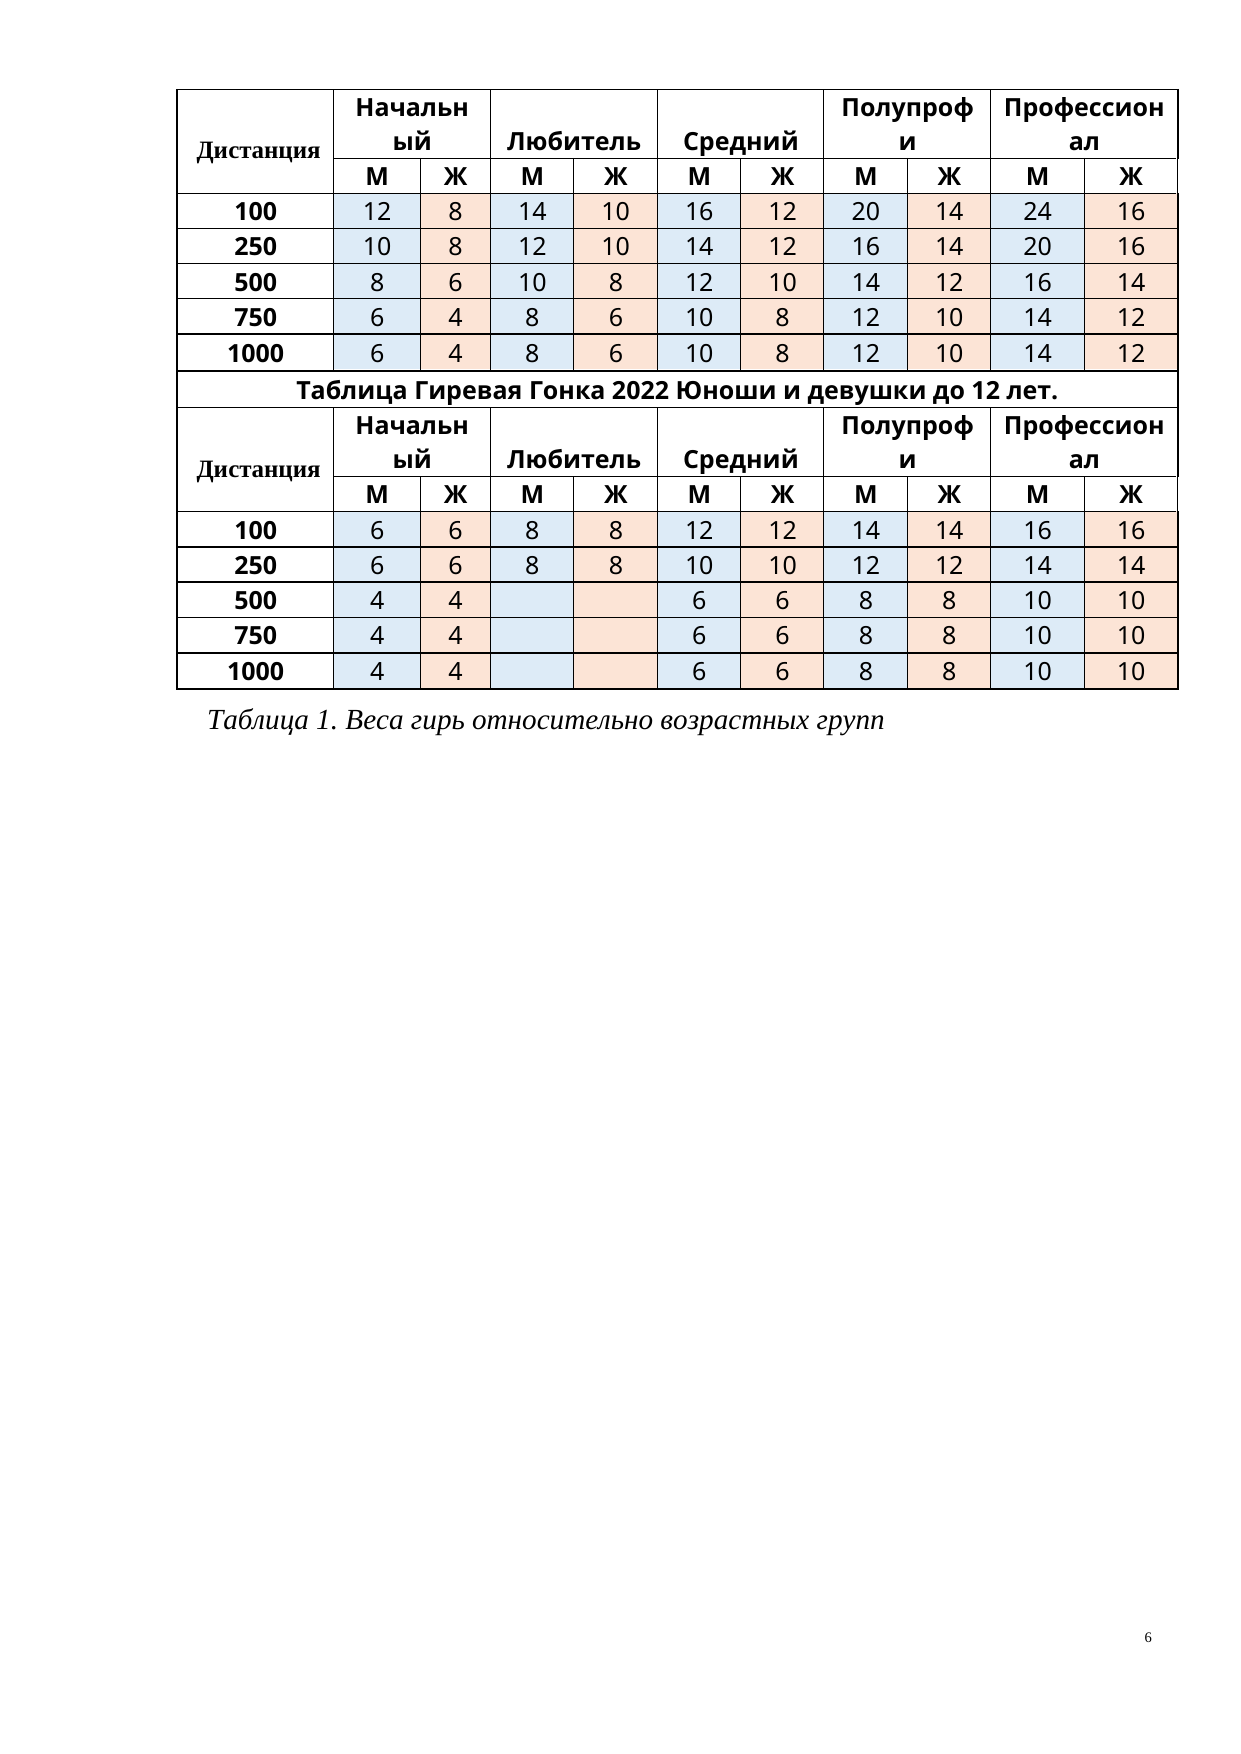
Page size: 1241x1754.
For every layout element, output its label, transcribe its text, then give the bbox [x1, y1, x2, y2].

table_cell 6 [334, 335, 420, 369]
table_cell 16 [1085, 511, 1177, 546]
table_cell 12 [658, 512, 740, 546]
table_cell 6 [421, 548, 490, 581]
table_cell 16 [824, 229, 907, 263]
table_cell 12 [824, 548, 907, 581]
table_cell 4 [334, 618, 420, 652]
table_cell 6 [741, 583, 823, 617]
table_cell [491, 583, 573, 617]
table_cell 500 [178, 264, 333, 298]
table_cell 4 [421, 618, 490, 652]
table_cell 10 [741, 548, 823, 581]
table_cell 14 [991, 299, 1084, 333]
table_cell 100 [178, 512, 333, 546]
table_cell 12 [741, 512, 823, 546]
table_cell 16 [1085, 193, 1177, 228]
table_cell 10 [908, 299, 990, 333]
table_cell Полупрофи [824, 408, 990, 476]
table_cell 8 [824, 654, 907, 688]
table_cell Профессионал [991, 90, 1177, 158]
table_cell 8 [574, 548, 657, 581]
table_cell М [824, 159, 907, 193]
table_cell 250 [178, 548, 333, 581]
table_cell 6 [421, 264, 490, 298]
table_cell Таблица Гиревая Гонка 2022 Юноши и девушки до 12 лет. [178, 372, 1177, 407]
table_cell 20 [824, 194, 907, 228]
table_cell 8 [824, 618, 907, 652]
table_cell 6 [334, 548, 420, 581]
table_cell М [491, 477, 573, 511]
table_cell 4 [421, 583, 490, 617]
table_cell [574, 654, 657, 688]
table_cell Ж [741, 477, 823, 511]
table_cell 500 [178, 583, 333, 617]
table_cell М [658, 477, 740, 511]
table_cell 8 [574, 264, 657, 298]
table_cell 10 [574, 229, 657, 263]
table_cell 100 [178, 194, 333, 228]
table_cell 14 [908, 194, 990, 228]
table_cell 14 [991, 548, 1084, 581]
table_cell 6 [421, 512, 490, 546]
table_cell 12 [741, 194, 823, 228]
table_cell 1000 [178, 654, 333, 688]
table_cell 1000 [178, 335, 333, 369]
table_cell 6 [574, 335, 657, 369]
table_cell 12 [1085, 299, 1177, 333]
table_cell Дистанция [178, 90, 333, 193]
table_cell 14 [1085, 264, 1177, 298]
table_cell Средний [658, 408, 823, 476]
table_cell М [334, 477, 420, 511]
table_cell М [824, 477, 907, 511]
table_cell 14 [658, 229, 740, 263]
table_cell 12 [908, 264, 990, 298]
table_cell 4 [334, 654, 420, 688]
text Таблица 1. Веса гирь относительно возрастных групп [148, 702, 1152, 736]
table_cell 750 [178, 618, 333, 652]
table_cell Ж [421, 477, 490, 511]
table_cell [574, 583, 657, 617]
table_cell 10 [658, 548, 740, 581]
table_cell Ж [1085, 476, 1177, 511]
table_cell [491, 618, 573, 652]
table_cell 14 [824, 512, 907, 546]
table_cell 8 [491, 335, 573, 369]
table_cell Ж [574, 159, 657, 193]
table_cell 10 [334, 229, 420, 263]
table_cell 4 [421, 299, 490, 333]
table_cell 8 [491, 548, 573, 581]
table_cell 14 [991, 335, 1084, 369]
table_cell Начальный [334, 408, 490, 476]
table_cell Дистанция [178, 408, 333, 511]
table_cell 4 [334, 583, 420, 617]
table_cell 10 [491, 264, 573, 298]
table_cell М [658, 159, 740, 193]
table_cell 12 [824, 299, 907, 333]
table_cell 10 [991, 618, 1084, 652]
table_cell 8 [824, 583, 907, 617]
table_cell [491, 654, 573, 688]
table_cell 6 [574, 299, 657, 333]
table_cell 6 [741, 618, 823, 652]
table_cell М [991, 159, 1084, 193]
table_cell 4 [421, 654, 490, 688]
table_cell Ж [574, 477, 657, 511]
table_cell 14 [908, 512, 990, 546]
table_cell 24 [991, 194, 1084, 228]
table_cell 10 [991, 583, 1084, 617]
table_cell 14 [1085, 548, 1177, 581]
table_cell 6 [658, 618, 740, 652]
table_cell 12 [658, 264, 740, 298]
table_cell 12 [491, 229, 573, 263]
table_cell 12 [741, 229, 823, 263]
table_cell 6 [658, 583, 740, 617]
table_cell 14 [824, 264, 907, 298]
table_cell 6 [334, 299, 420, 333]
table_cell 12 [908, 548, 990, 581]
table_cell 16 [991, 512, 1084, 546]
table_cell 10 [991, 654, 1084, 688]
table_cell 8 [741, 335, 823, 369]
table_cell Ж [1085, 158, 1177, 193]
table_cell М [334, 159, 420, 193]
table_cell 8 [908, 618, 990, 652]
table_cell 8 [741, 299, 823, 333]
table_cell 16 [1085, 229, 1177, 263]
table_cell Ж [741, 159, 823, 193]
table_cell 8 [491, 512, 573, 546]
table_cell Ж [908, 477, 990, 511]
table_cell Любитель [491, 408, 657, 476]
table_cell 10 [658, 299, 740, 333]
table_cell 6 [741, 654, 823, 688]
table_cell 750 [178, 299, 333, 333]
table_cell Начальный [334, 90, 490, 158]
table_cell Полупрофи [824, 90, 990, 158]
table_cell Любитель [491, 90, 657, 158]
table_cell 16 [991, 264, 1084, 298]
table_cell Средний [658, 90, 823, 158]
table_cell 10 [908, 335, 990, 369]
table_cell 10 [658, 335, 740, 369]
table_cell 12 [334, 194, 420, 228]
table_cell [574, 618, 657, 652]
table_cell 6 [334, 512, 420, 546]
table_cell 10 [1085, 654, 1177, 688]
table_cell 10 [1085, 583, 1177, 617]
table_cell 8 [421, 229, 490, 263]
table_cell 14 [908, 229, 990, 263]
table_cell 8 [574, 512, 657, 546]
table_cell Профессионал [991, 408, 1177, 476]
table_cell 8 [908, 654, 990, 688]
table_cell М [491, 159, 573, 193]
table_cell 250 [178, 229, 333, 263]
table_cell 10 [1085, 618, 1177, 652]
table_cell 20 [991, 229, 1084, 263]
table_cell 8 [421, 194, 490, 228]
table_cell 8 [908, 583, 990, 617]
table_cell Ж [421, 159, 490, 193]
table_cell Ж [908, 159, 990, 193]
table_cell 8 [491, 299, 573, 333]
table_cell 10 [574, 194, 657, 228]
table_cell 12 [1085, 335, 1177, 369]
table_cell 8 [334, 264, 420, 298]
table_cell 12 [824, 335, 907, 369]
table_cell 6 [658, 654, 740, 688]
table_cell 14 [491, 194, 573, 228]
table_cell 4 [421, 335, 490, 369]
table_cell М [991, 477, 1084, 511]
table_cell 16 [658, 194, 740, 228]
table_cell 10 [741, 264, 823, 298]
